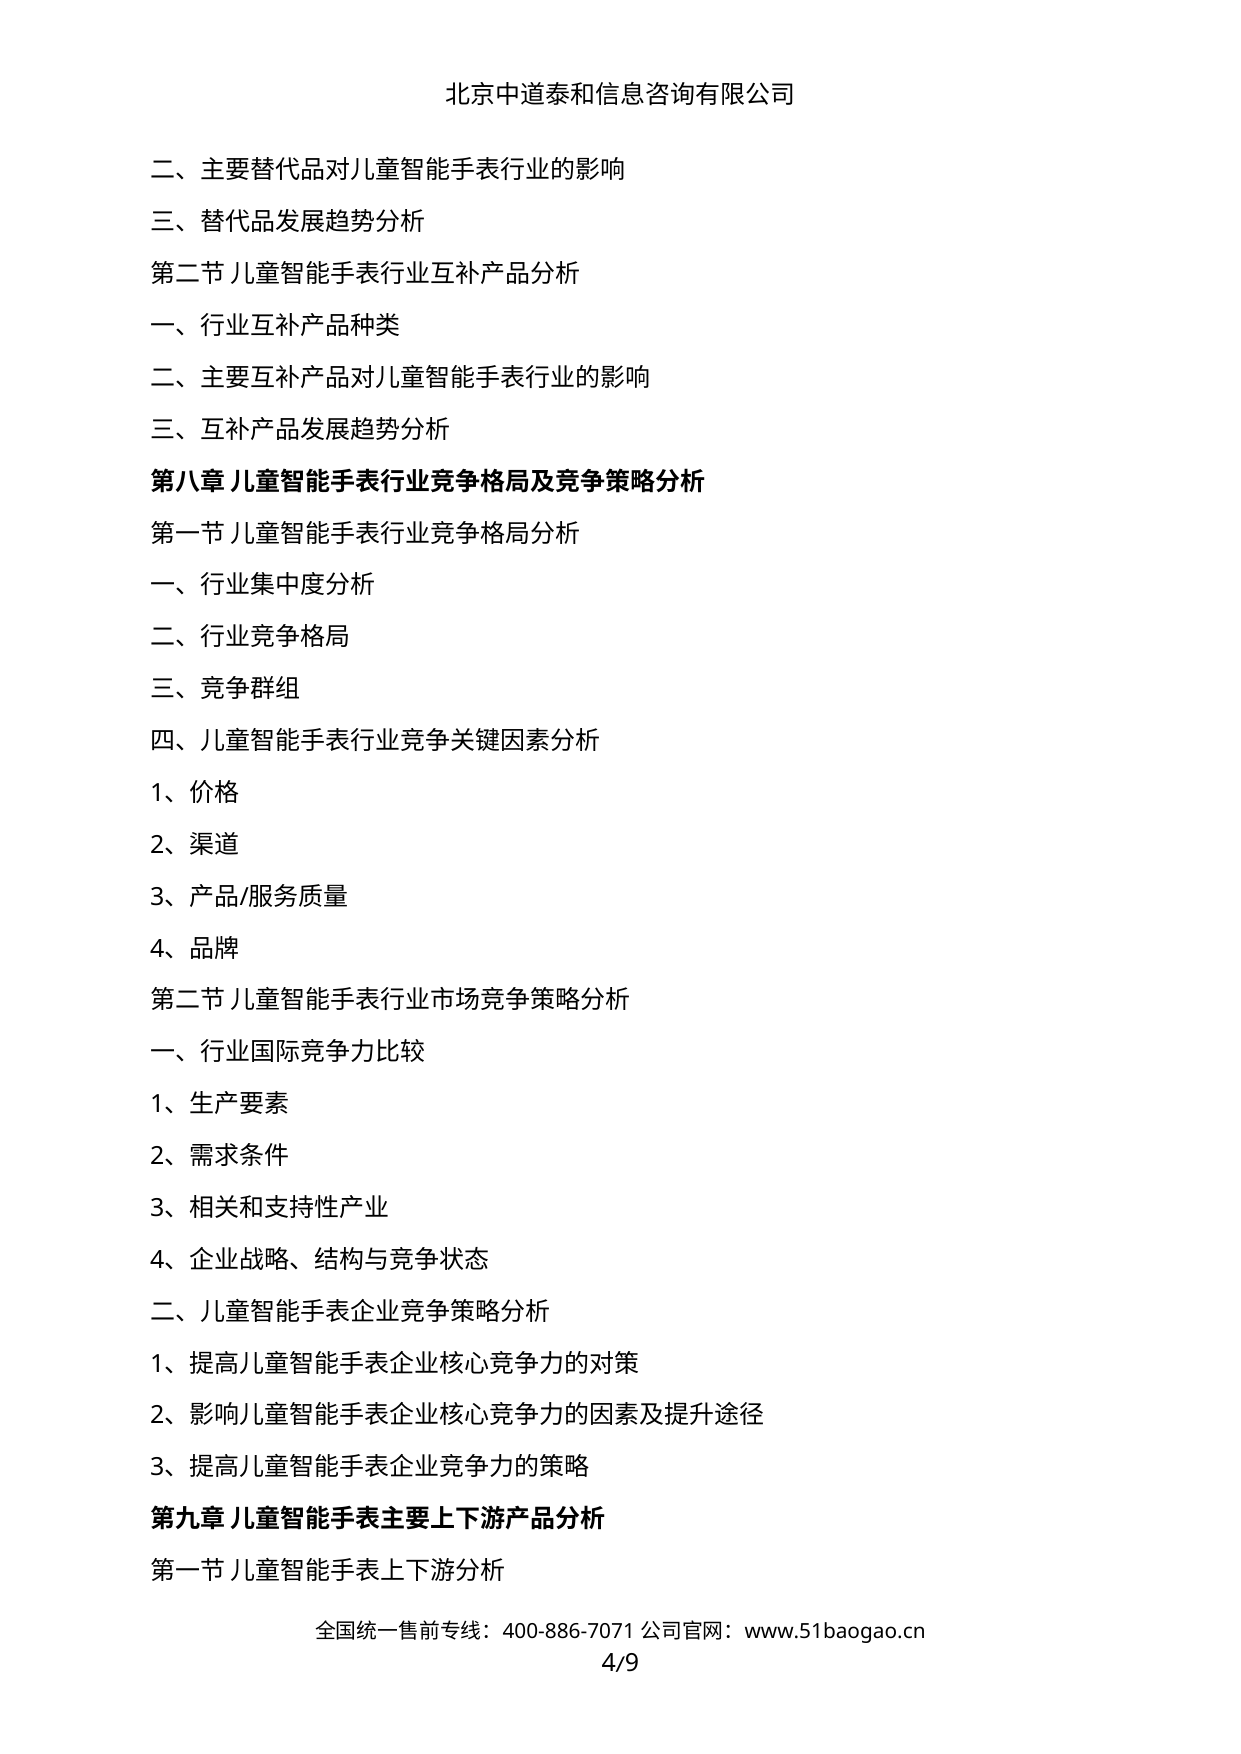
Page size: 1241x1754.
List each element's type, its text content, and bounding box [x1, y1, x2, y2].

text 3、产品/服务质量 [150, 876, 1090, 912]
text 2、影响儿童智能手表企业核心竞争力的因素及提升途径 [150, 1395, 1090, 1431]
text 二、主要替代品对儿童智能手表行业的影响 [150, 150, 1090, 186]
text 第一节 儿童智能手表上下游分析 [150, 1551, 1090, 1587]
text 四、儿童智能手表行业竞争关键因素分析 [150, 721, 1090, 757]
text 3、提高儿童智能手表企业竞争力的策略 [150, 1447, 1090, 1483]
text 第一节 儿童智能手表行业竞争格局分析 [150, 513, 1090, 549]
text 三、替代品发展趋势分析 [150, 202, 1090, 238]
text 第二节 儿童智能手表行业互补产品分析 [150, 254, 1090, 290]
text 一、行业集中度分析 [150, 565, 1090, 601]
text 三、互补产品发展趋势分析 [150, 409, 1090, 446]
text 2、需求条件 [150, 1136, 1090, 1172]
text 二、儿童智能手表企业竞争策略分析 [150, 1291, 1090, 1327]
text 二、行业竞争格局 [150, 617, 1090, 653]
text 第二节 儿童智能手表行业市场竞争策略分析 [150, 980, 1090, 1016]
text 1、生产要素 [150, 1084, 1090, 1120]
text 二、主要互补产品对儿童智能手表行业的影响 [150, 357, 1090, 394]
text 1、提高儿童智能手表企业核心竞争力的对策 [150, 1343, 1090, 1379]
text 一、行业国际竞争力比较 [150, 1032, 1090, 1068]
text 一、行业互补产品种类 [150, 306, 1090, 342]
text 4、企业战略、结构与竞争状态 [150, 1239, 1090, 1276]
text 第九章 儿童智能手表主要上下游产品分析 [150, 1499, 1090, 1535]
text 第八章 儿童智能手表行业竞争格局及竞争策略分析 [150, 461, 1090, 497]
text 4、品牌 [150, 928, 1090, 964]
text 三、竞争群组 [150, 669, 1090, 705]
text 3、相关和支持性产业 [150, 1187, 1090, 1224]
text 1、价格 [150, 772, 1090, 809]
text 2、渠道 [150, 824, 1090, 861]
